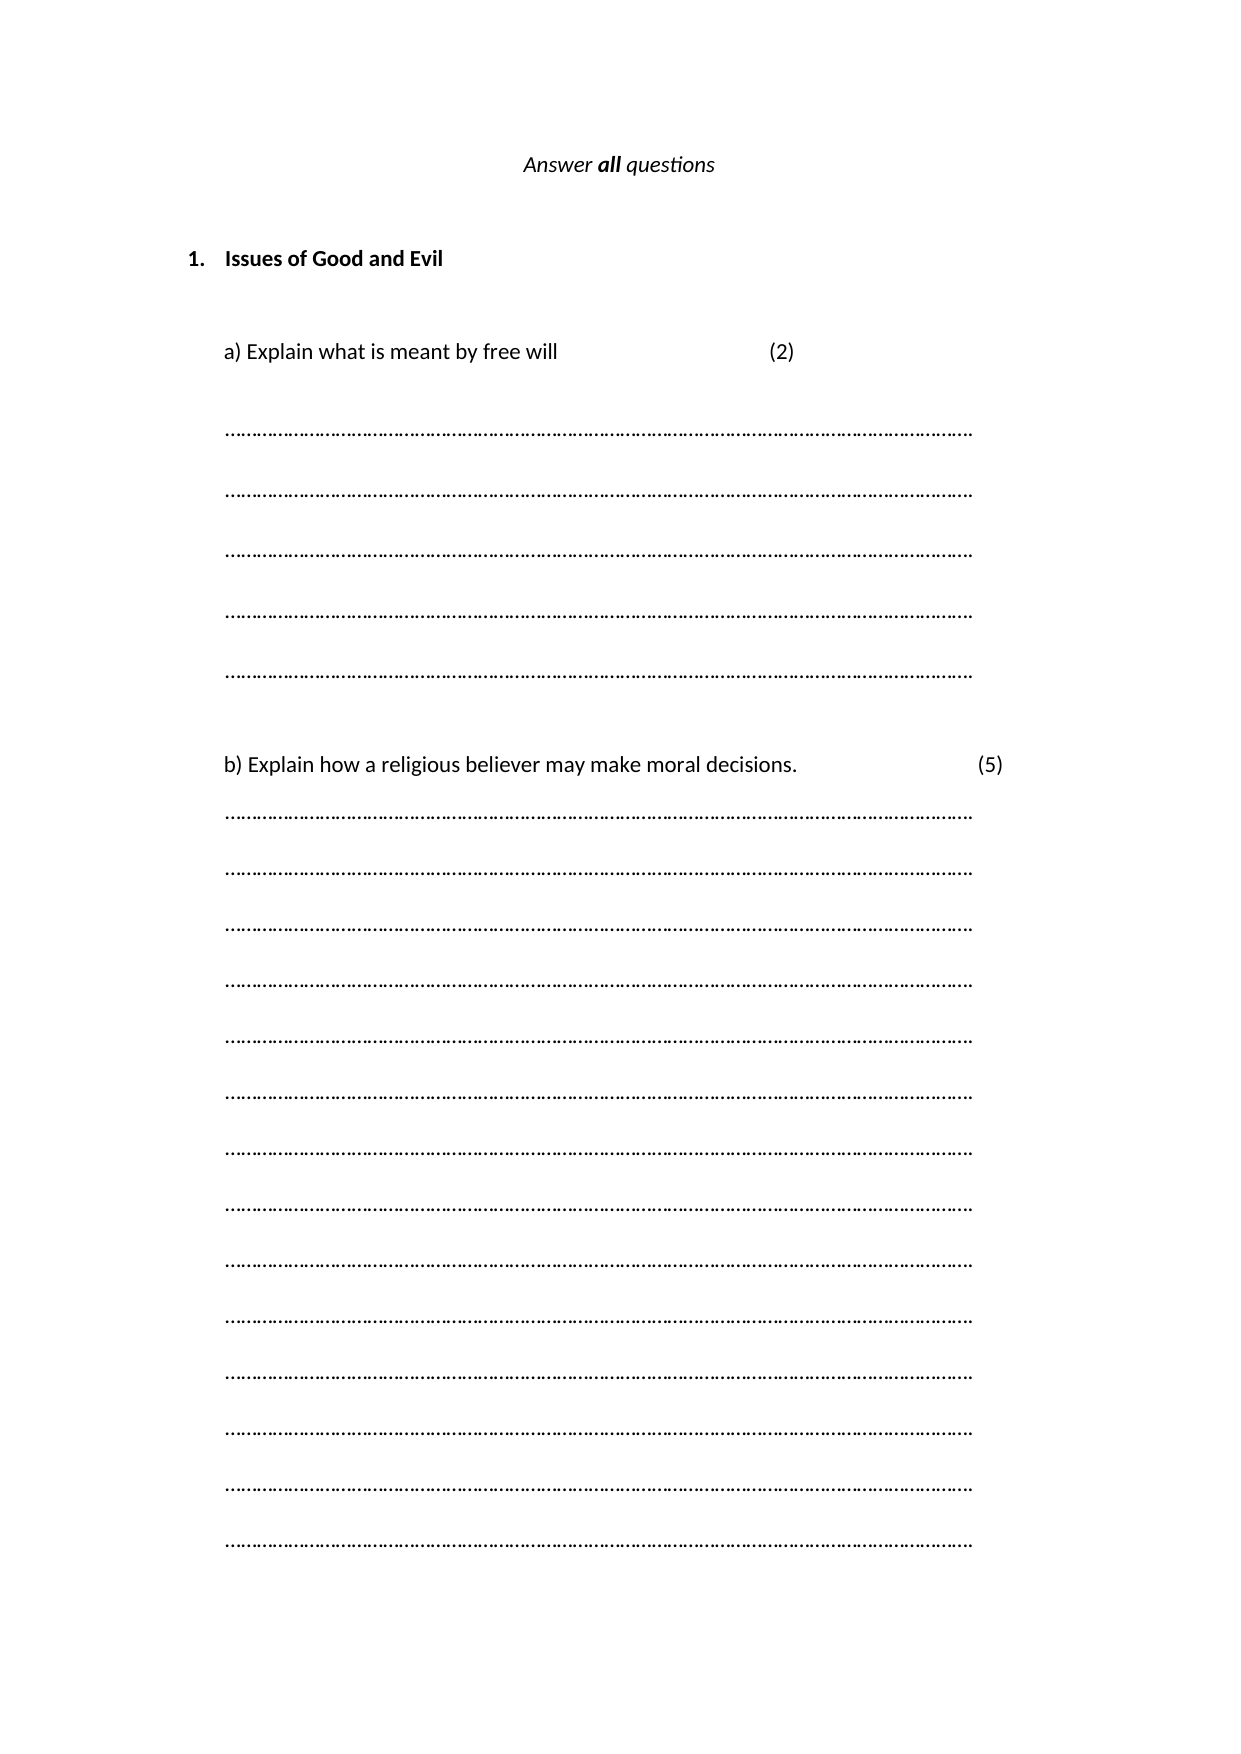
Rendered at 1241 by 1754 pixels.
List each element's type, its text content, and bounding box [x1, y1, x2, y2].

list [225, 1469, 1090, 1497]
list ……………………………………………………………………………………………………………………………. [225, 853, 1090, 881]
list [225, 1413, 1090, 1441]
list ……………………………………………………………………………………………………………………………. [225, 596, 1090, 624]
list ……………………………………………………………………………………………………………………………. [225, 656, 1090, 684]
text b) Explain how a religious believer may make moral decisions. (5) [187, 750, 1090, 778]
list ……………………………………………………………………………………………………………………………. [225, 797, 1090, 825]
list ……………………………………………………………………………………………………………………………. [225, 1189, 1090, 1217]
list ……………………………………………………………………………………………………………………………. [225, 965, 1090, 993]
list ……………………………………………………………………………………………………………………………. [225, 535, 1090, 563]
list ……………………………………………………………………………………………………………………………. [225, 414, 1090, 443]
list ……………………………………………………………………………………………………………………………. [225, 909, 1090, 937]
text Answer all questions [150, 150, 1090, 178]
list ……………………………………………………………………………………………………………………………. [225, 1301, 1090, 1329]
list ……………………………………………………………………………………………………………………………. [225, 1133, 1090, 1161]
text a) Explain what is meant by free will (2) [187, 337, 1090, 366]
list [225, 1357, 1090, 1385]
list ……………………………………………………………………………………………………………………………. [225, 1245, 1090, 1273]
list ……………………………………………………………………………………………………………………………. [225, 1021, 1090, 1049]
list ……………………………………………………………………………………………………………………………. [225, 475, 1090, 503]
list Issues of Good and Evil [187, 244, 1090, 272]
list ……………………………………………………………………………………………………………………………. [225, 1077, 1090, 1105]
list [225, 1525, 1090, 1553]
